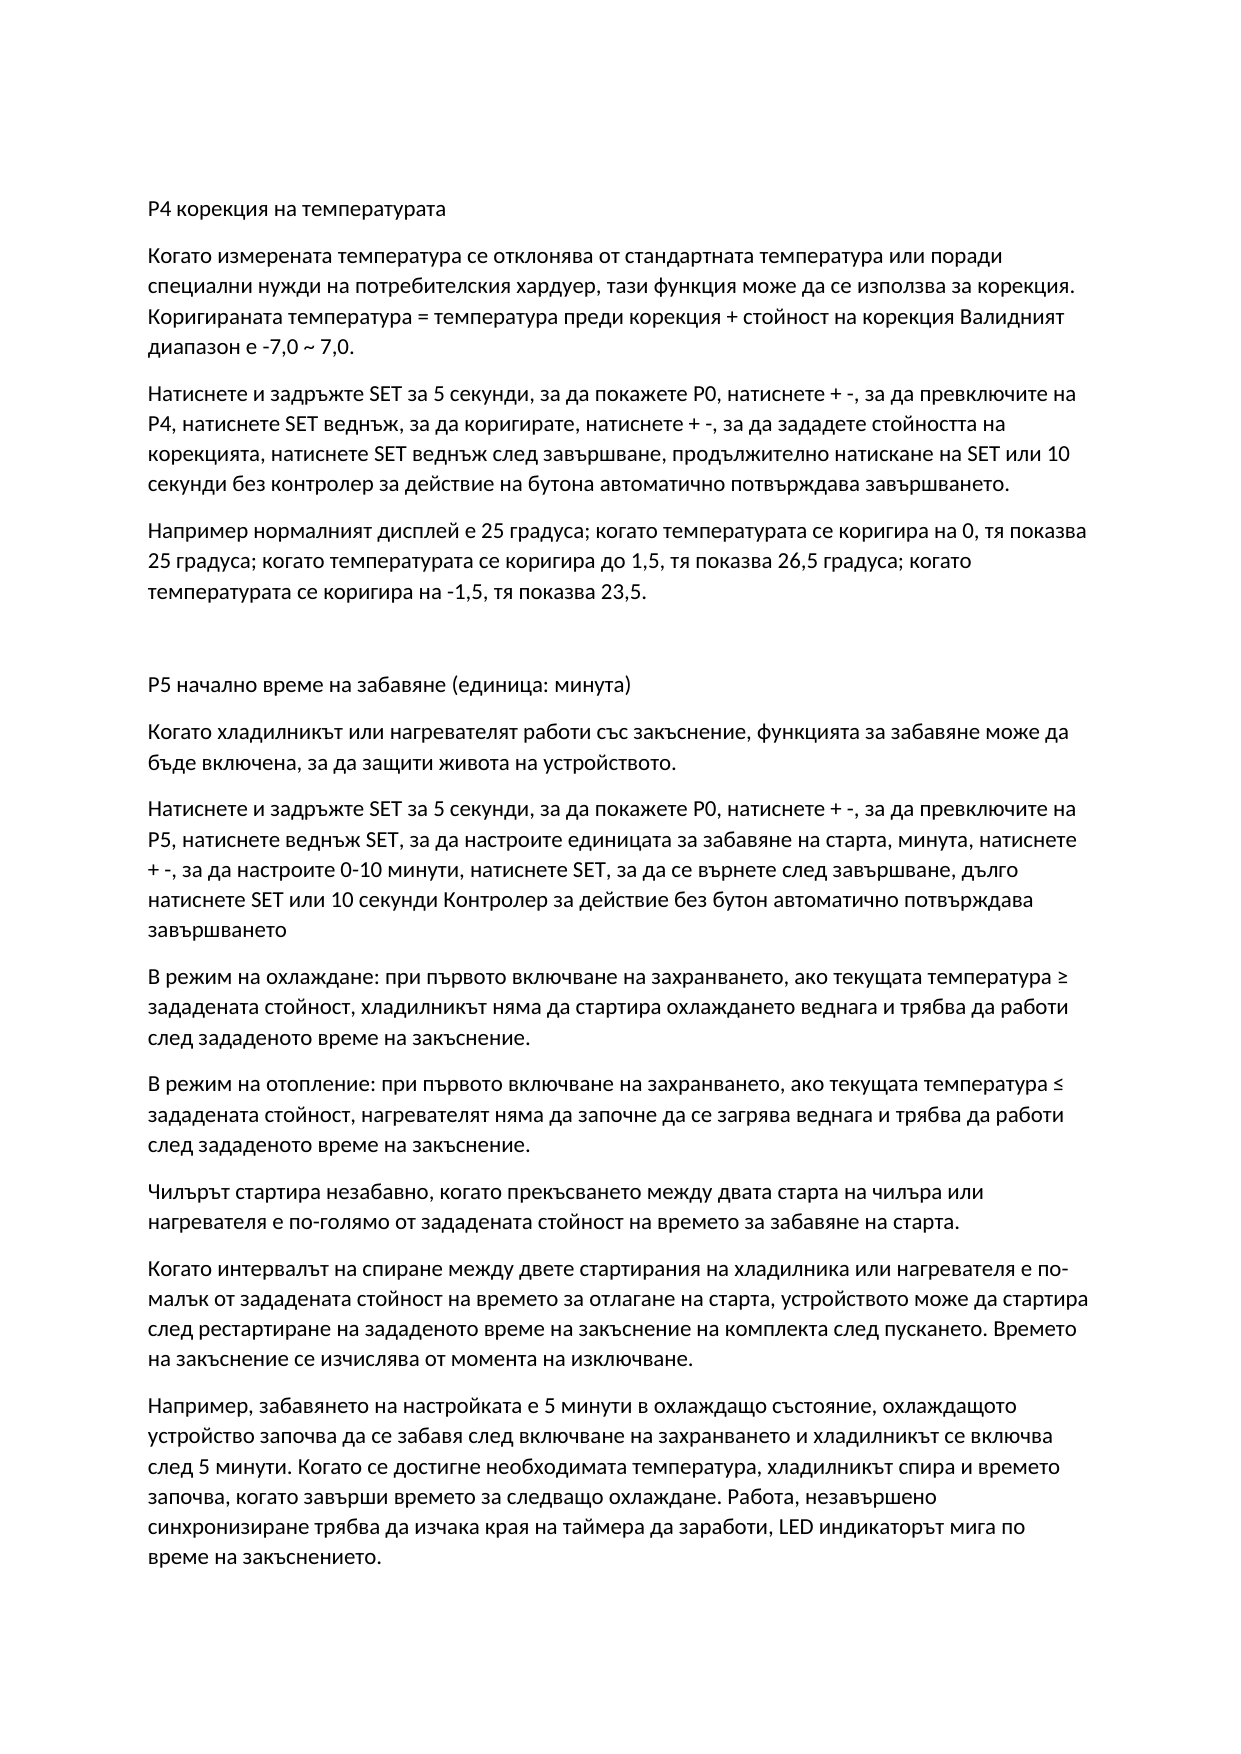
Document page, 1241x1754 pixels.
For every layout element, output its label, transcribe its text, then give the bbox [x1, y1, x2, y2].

text Натиснете и задръжте SET за 5 секунди, за да покажете P0, натиснете + -, за да превключите на P5, натиснете веднъж SET, за да настроите единицата за забавяне на старта, минута, натиснете + -, за да настроите 0-10 минути, натиснете SET, за да се върнете след завършване, дълго натиснете SET или 10 секунди Контролер за действие без бутон автоматично потвърждава завършването [148, 794, 1093, 943]
text Натиснете и задръжте SET за 5 секунди, за да покажете P0, натиснете + -, за да превключите на P4, натиснете SET веднъж, за да коригирате, натиснете + -, за да зададете стойността на корекцията, натиснете SET веднъж след завършване, продължително натискане на SET или 10 секунди без контролер за действие на бутона автоматично потвърждава завършването. [148, 379, 1093, 497]
text Например, забавянето на настройката е 5 минути в охлаждащо състояние, охлаждащото устройство започва да се забавя след включване на захранването и хладилникът се включва след 5 минути. Когато се достигне необходимата температура, хладилникът спира и времето започва, когато завърши времето за следващо охлаждане. Работа, незавършено синхронизиране трябва да изчака края на таймера да заработи, LED индикаторът мига по време на закъснението. [148, 1391, 1093, 1570]
text Когато хладилникът или нагревателят работи със закъснение, функцията за забавяне може да бъде включена, за да защити живота на устройството. [148, 717, 1093, 776]
text P5 начално време на забавяне (единица: минута) [148, 671, 1093, 698]
text В режим на охлаждане: при първото включване на захранването, ако текущата температура ≥ зададената стойност, хладилникът няма да стартира охлаждането веднага и трябва да работи след зададеното време на закъснение. [148, 962, 1093, 1051]
text Чилърът стартира незабавно, когато прекъсването между двата старта на чилъра или нагревателя е по-голямо от зададената стойност на времето за забавяне на старта. [148, 1177, 1093, 1235]
text Например нормалният дисплей е 25 градуса; когато температурата се коригира на 0, тя показва 25 градуса; когато температурата се коригира до 1,5, тя показва 26,5 градуса; когато температурата се коригира на -1,5, тя показва 23,5. [148, 516, 1093, 605]
text P4 корекция на температурата [148, 194, 1093, 222]
text Когато интервалът на спиране между двете стартирания на хладилника или нагревателя е по-малък от зададената стойност на времето за отлагане на старта, устройството може да стартира след рестартиране на зададеното време на закъснение на комплекта след пускането. Времето на закъснение се изчислява от момента на изключване. [148, 1254, 1093, 1372]
text В режим на отопление: при първото включване на захранването, ако текущата температура ≤ зададената стойност, нагревателят няма да започне да се загрява веднага и трябва да работи след зададеното време на закъснение. [148, 1069, 1093, 1158]
text Когато измерената температура се отклонява от стандартната температура или поради специални нужди на потребителския хардуер, тази функция може да се използва за корекция. Коригираната температура = температура преди корекция + стойност на корекция Валидният диапазон е -7,0 ~ 7,0. [148, 241, 1093, 360]
